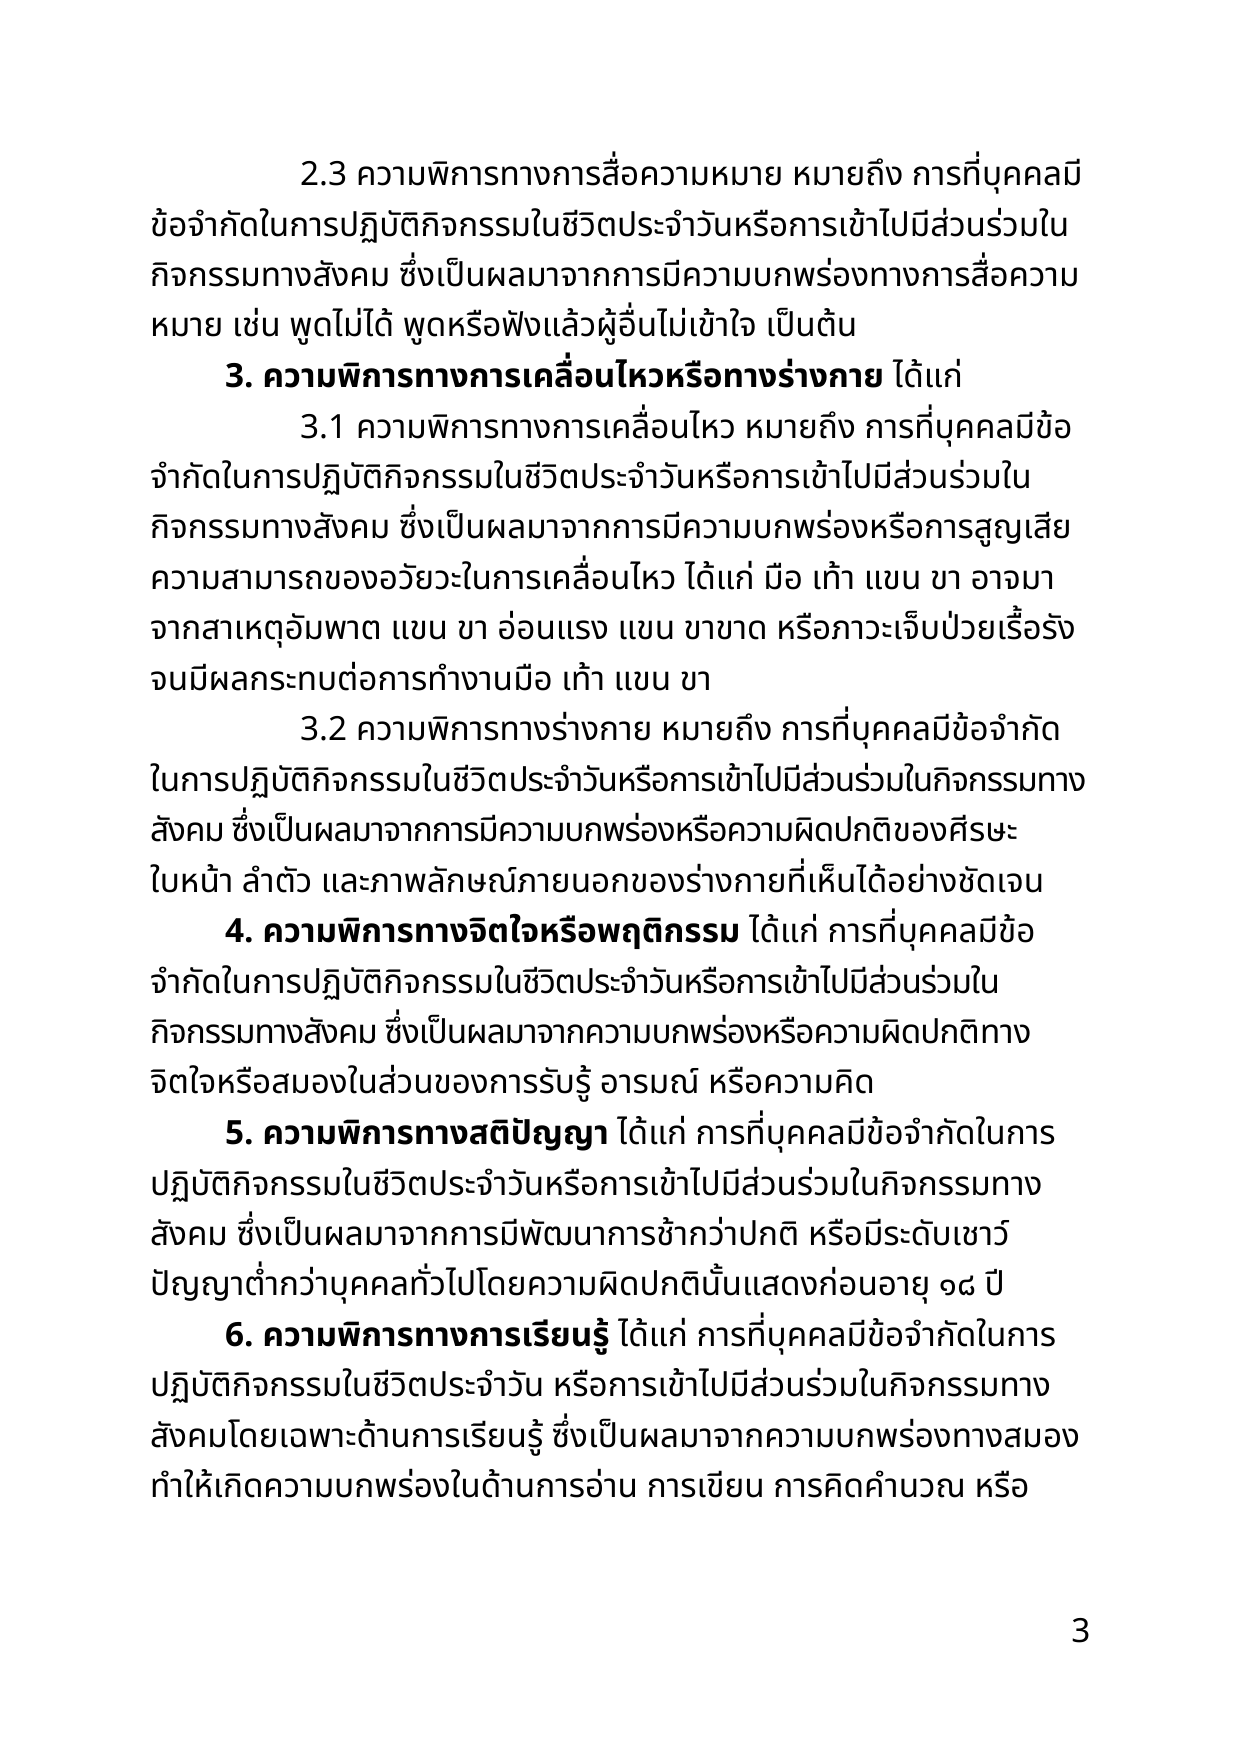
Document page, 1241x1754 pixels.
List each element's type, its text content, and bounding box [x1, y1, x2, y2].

text 5. ความพิการทางสติปัญญา ได้แก่ การที่บุคคลมีข้อจำกัดในการปฏิบัติกิจกรรมในชีวิตประจำวันหรือการเข้าไปมีส่วนร่วมในกิจกรรมทางสังคม ซึ่งเป็นผลมาจากการมีพัฒนาการช้ากว่าปกติ หรือมีระดับเชาว์ปัญญาต่ำกว่าบุคคลทั่วไปโดยความผิดปกตินั้นแสดงก่อนอายุ ๑๘ ปี [150, 1109, 1090, 1311]
text 3.1 ความพิการทางการเคลื่อนไหว หมายถึง การที่บุคคลมีข้อจำกัดในการปฏิบัติกิจกรรมในชีวิตประจำวันหรือการเข้าไปมีส่วนร่วมในกิจกรรมทางสังคม ซึ่งเป็นผลมาจากการมีความบกพร่องหรือการสูญเสียความสามารถของอวัยวะในการเคลื่อนไหว ได้แก่ มือ เท้า แขน ขา อาจมาจากสาเหตุอัมพาต แขน ขา อ่อนแรง แขน ขาขาด หรือภาวะเจ็บป่วยเรื้อรังจนมีผลกระทบต่อการทำงานมือ เท้า แขน ขา [150, 402, 1090, 705]
text 3.2 ความพิการทางร่างกาย หมายถึง การที่บุคคลมีข้อจำกัดในการปฏิบัติกิจกรรมในชีวิตประจำวันหรือการเข้าไปมีส่วนร่วมในกิจกรรมทางสังคม ซึ่งเป็นผลมาจากการมีความบกพร่องหรือความผิดปกติของศีรษะ ใบหน้า ลำตัว และภาพลักษณ์ภายนอกของร่างกายที่เห็นได้อย่างชัดเจน [150, 705, 1090, 907]
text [150, 1311, 1090, 1513]
text 4. ความพิการทางจิตใจหรือพฤติกรรม ได้แก่ การที่บุคคลมีข้อจำกัดในการปฏิบัติกิจกรรมในชีวิตประจำวันหรือการเข้าไปมีส่วนร่วมในกิจกรรมทางสังคม ซึ่งเป็นผลมาจากความบกพร่องหรือความผิดปกติทางจิตใจหรือสมองในส่วนของการรับรู้ อารมณ์ หรือความคิด [150, 907, 1090, 1109]
text 2.3 ความพิการทางการสื่อความหมาย หมายถึง การที่บุคคลมีข้อจำกัดในการปฏิบัติกิจกรรมในชีวิตประจำวันหรือการเข้าไปมีส่วนร่วมในกิจกรรมทางสังคม ซึ่งเป็นผลมาจากการมีความบกพร่องทางการสื่อความหมาย เช่น พูดไม่ได้ พูดหรือฟังแล้วผู้อื่นไม่เข้าใจ เป็นต้น [150, 150, 1090, 352]
text 3. ความพิการทางการเคลื่อนไหวหรือทางร่างกาย ได้แก่ [150, 352, 1090, 402]
